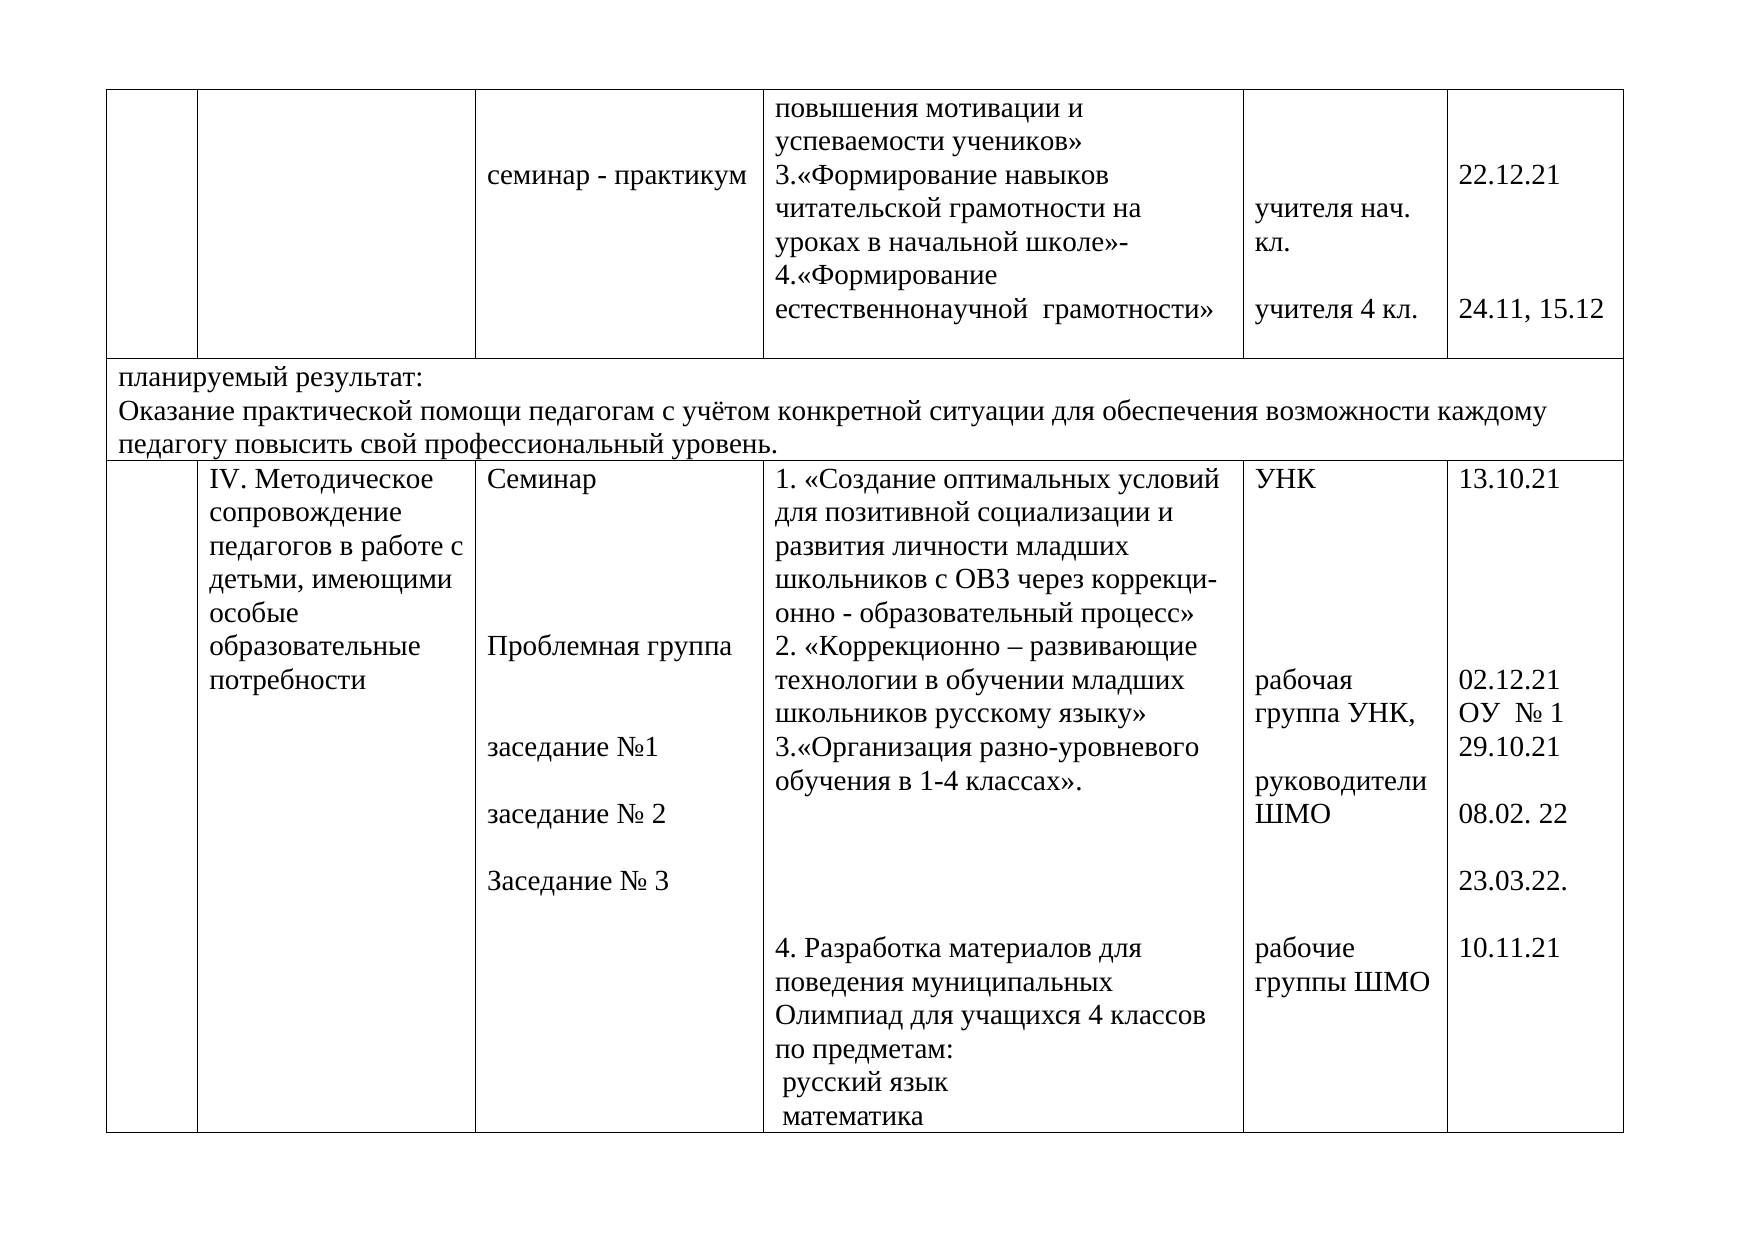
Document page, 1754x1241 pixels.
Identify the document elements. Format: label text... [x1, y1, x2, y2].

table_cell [198, 461, 475, 1132]
table_cell [107, 461, 197, 1132]
table_cell планируемый результат: Оказание практической помощи педагогам с учётом конкретной ситуации для обеспечения возможности каждому педагогу повысить свой профессиональный уровень. [107, 359, 1623, 460]
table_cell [1448, 461, 1623, 1132]
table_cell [1244, 90, 1447, 358]
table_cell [476, 461, 763, 1132]
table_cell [1448, 90, 1623, 358]
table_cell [1244, 461, 1447, 1132]
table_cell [764, 461, 1243, 1132]
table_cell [476, 90, 763, 358]
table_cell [764, 90, 1243, 358]
table_cell [107, 90, 197, 358]
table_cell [198, 90, 475, 358]
